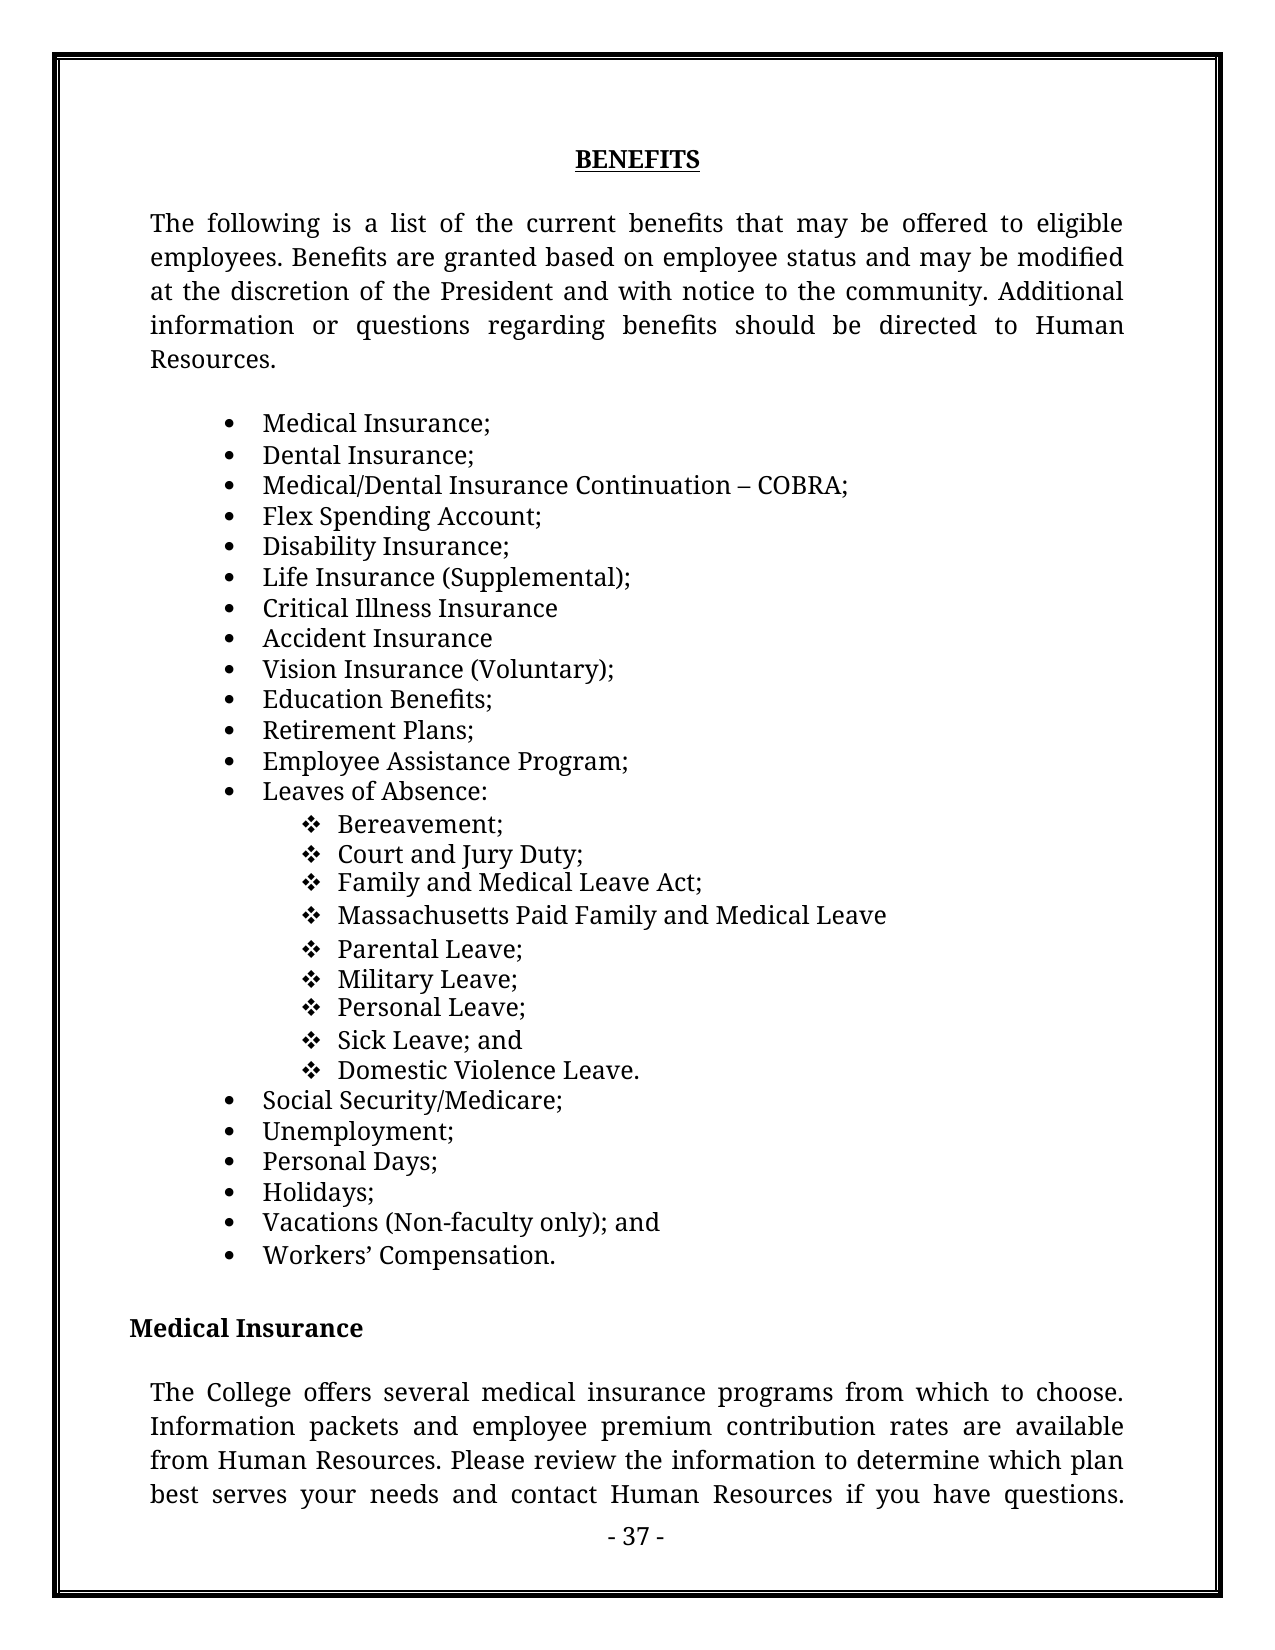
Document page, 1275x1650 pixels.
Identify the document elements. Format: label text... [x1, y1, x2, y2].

list Court and Jury Duty; [300, 841, 1146, 869]
list Medical Insurance; [225, 406, 1146, 440]
list Sick Leave; and [300, 1023, 1146, 1057]
list Critical Illness Insurance [225, 593, 1146, 623]
list Family and Medical Leave Act; [300, 869, 1146, 897]
list Leaves of Absence: [225, 776, 1146, 807]
list Employee Assistance Program; [225, 746, 1146, 776]
subtitle Medical Insurance [129, 1310, 1146, 1344]
list Holidays; [225, 1177, 1146, 1207]
list Personal Leave; [300, 994, 1146, 1023]
list Workers’ Compensation. [225, 1238, 1146, 1272]
list Life Insurance (Supplemental); [225, 562, 1146, 593]
list Accident Insurance [225, 623, 1146, 654]
subtitle BENEFITS [129, 142, 1146, 176]
list Social Security/Medicare; [225, 1085, 1146, 1116]
list Vacations (Non-faculty only); and [225, 1207, 1146, 1238]
list Domestic Violence Leave. [300, 1057, 1146, 1085]
list Disability Insurance; [225, 531, 1146, 562]
list Parental Leave; [300, 932, 1146, 966]
list Unemployment; [225, 1116, 1146, 1146]
list Medical/Dental Insurance Continuation – COBRA; [225, 470, 1146, 501]
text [150, 1374, 1125, 1511]
list Vision Insurance (Voluntary); [225, 654, 1146, 684]
list Massachusetts Paid Family and Medical Leave [300, 898, 1146, 932]
list Bereavement; [300, 807, 1146, 841]
list Flex Spending Account; [225, 501, 1146, 531]
text The following is a list of the current benefits that may be offered to eligible employees. Benefits are granted based on employee status and may be modified at the discretion of the President and with notice to the community. Additional information or questions regarding benefits should be directed to Human Resources. [150, 206, 1126, 376]
list Dental Insurance; [225, 440, 1146, 470]
list Military Leave; [300, 966, 1146, 994]
list Retirement Plans; [225, 715, 1146, 745]
list Personal Days; [225, 1146, 1146, 1177]
list Education Benefits; [225, 684, 1146, 715]
